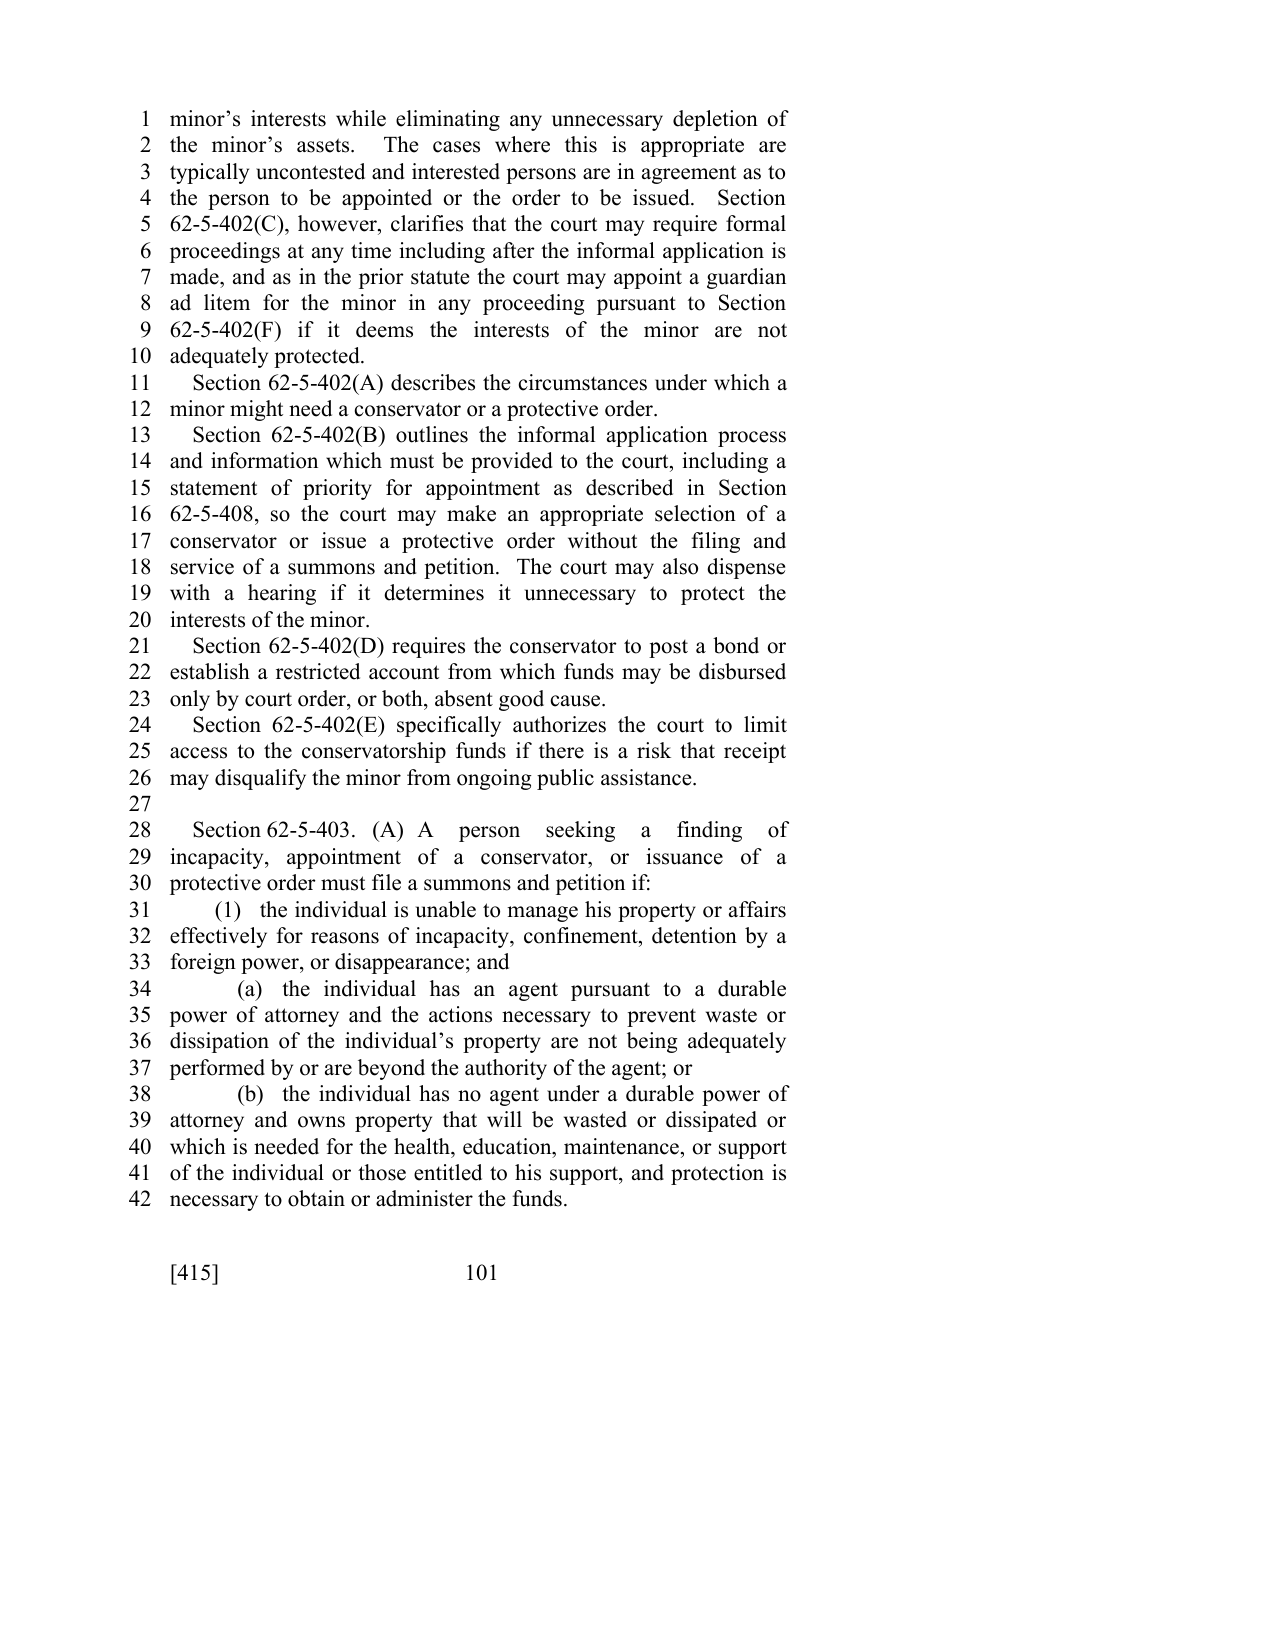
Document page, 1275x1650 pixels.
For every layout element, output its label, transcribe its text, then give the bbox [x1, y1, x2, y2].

text Section 62-5-402(B) outlines the informal application process and information which must be provided to the court, including a statement of priority for appointment as described in Section 62-5-408, so the court may make an appropriate selection of a conservator or issue a protective order without the filing and service of a summons and petition. The court may also dispense with a hearing if it determines it unnecessary to protect the interests of the minor. [169, 421, 787, 632]
text (a) the individual has an agent pursuant to a durable power of attorney and the actions necessary to prevent waste or dissipation of the individual’s property are not being adequately performed by or are beyond the authority of the agent; or [169, 975, 787, 1080]
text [169, 105, 787, 368]
text Section 62-5-402(D) requires the conservator to post a bond or establish a restricted account from which funds may be disbursed only by court order, or both, absent good cause. [169, 632, 787, 711]
text (b) the individual has no agent under a durable power of attorney and owns property that will be wasted or dissipated or which is needed for the health, education, maintenance, or support of the individual or those entitled to his support, and protection is necessary to obtain or administer the funds. [169, 1080, 787, 1212]
text Section 62-5-402(A) describes the circumstances under which a minor might need a conservator or a protective order. [169, 368, 787, 421]
text Section 62-5-402(E) specifically authorizes the court to limit access to the conservatorship funds if there is a risk that receipt may disqualify the minor from ongoing public assistance. [169, 711, 787, 790]
text (1) the individual is unable to manage his property or affairs effectively for reasons of incapacity, confinement, detention by a foreign power, or disappearance; and [169, 896, 787, 975]
text Section 62-5-403. (A) A person seeking a finding of incapacity, appointment of a conservator, or issuance of a protective order must file a summons and petition if: [169, 817, 787, 896]
